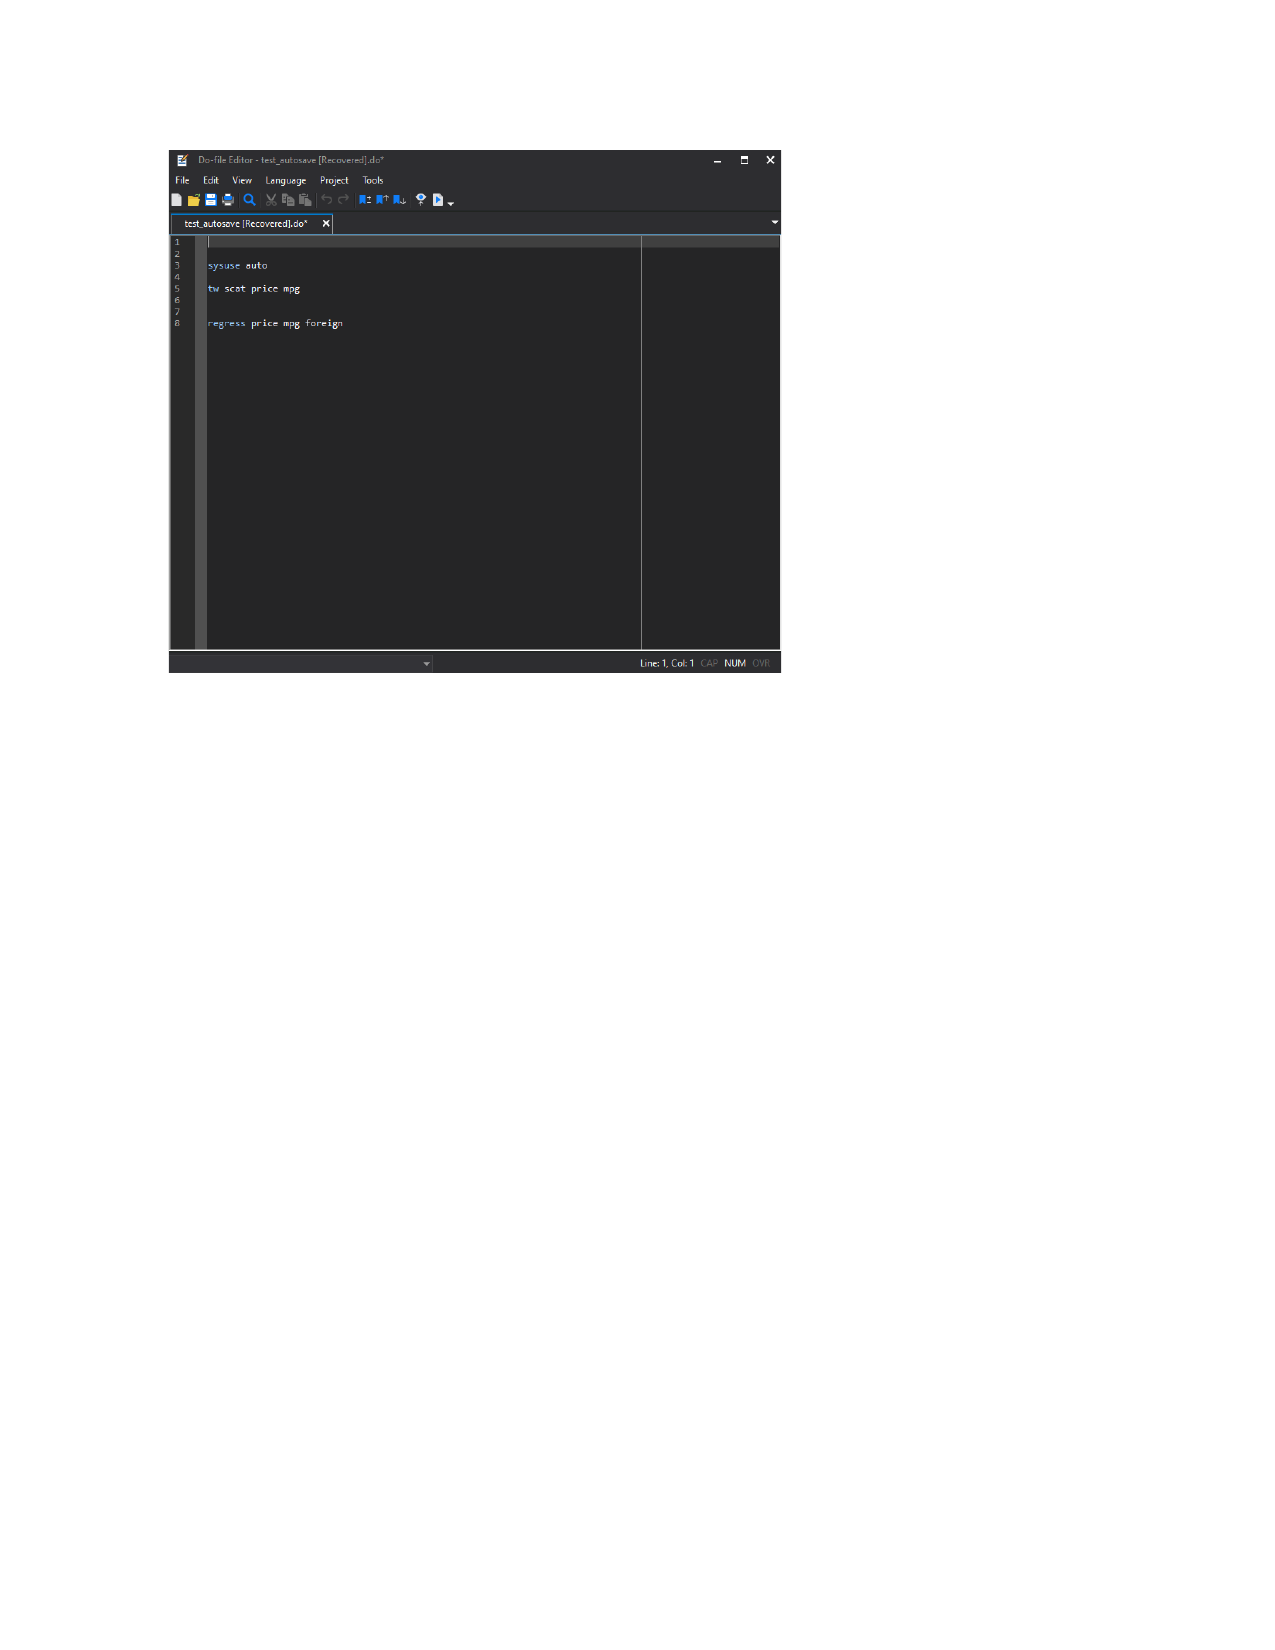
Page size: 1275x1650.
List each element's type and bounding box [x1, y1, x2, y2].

picture [168, 150, 782, 673]
